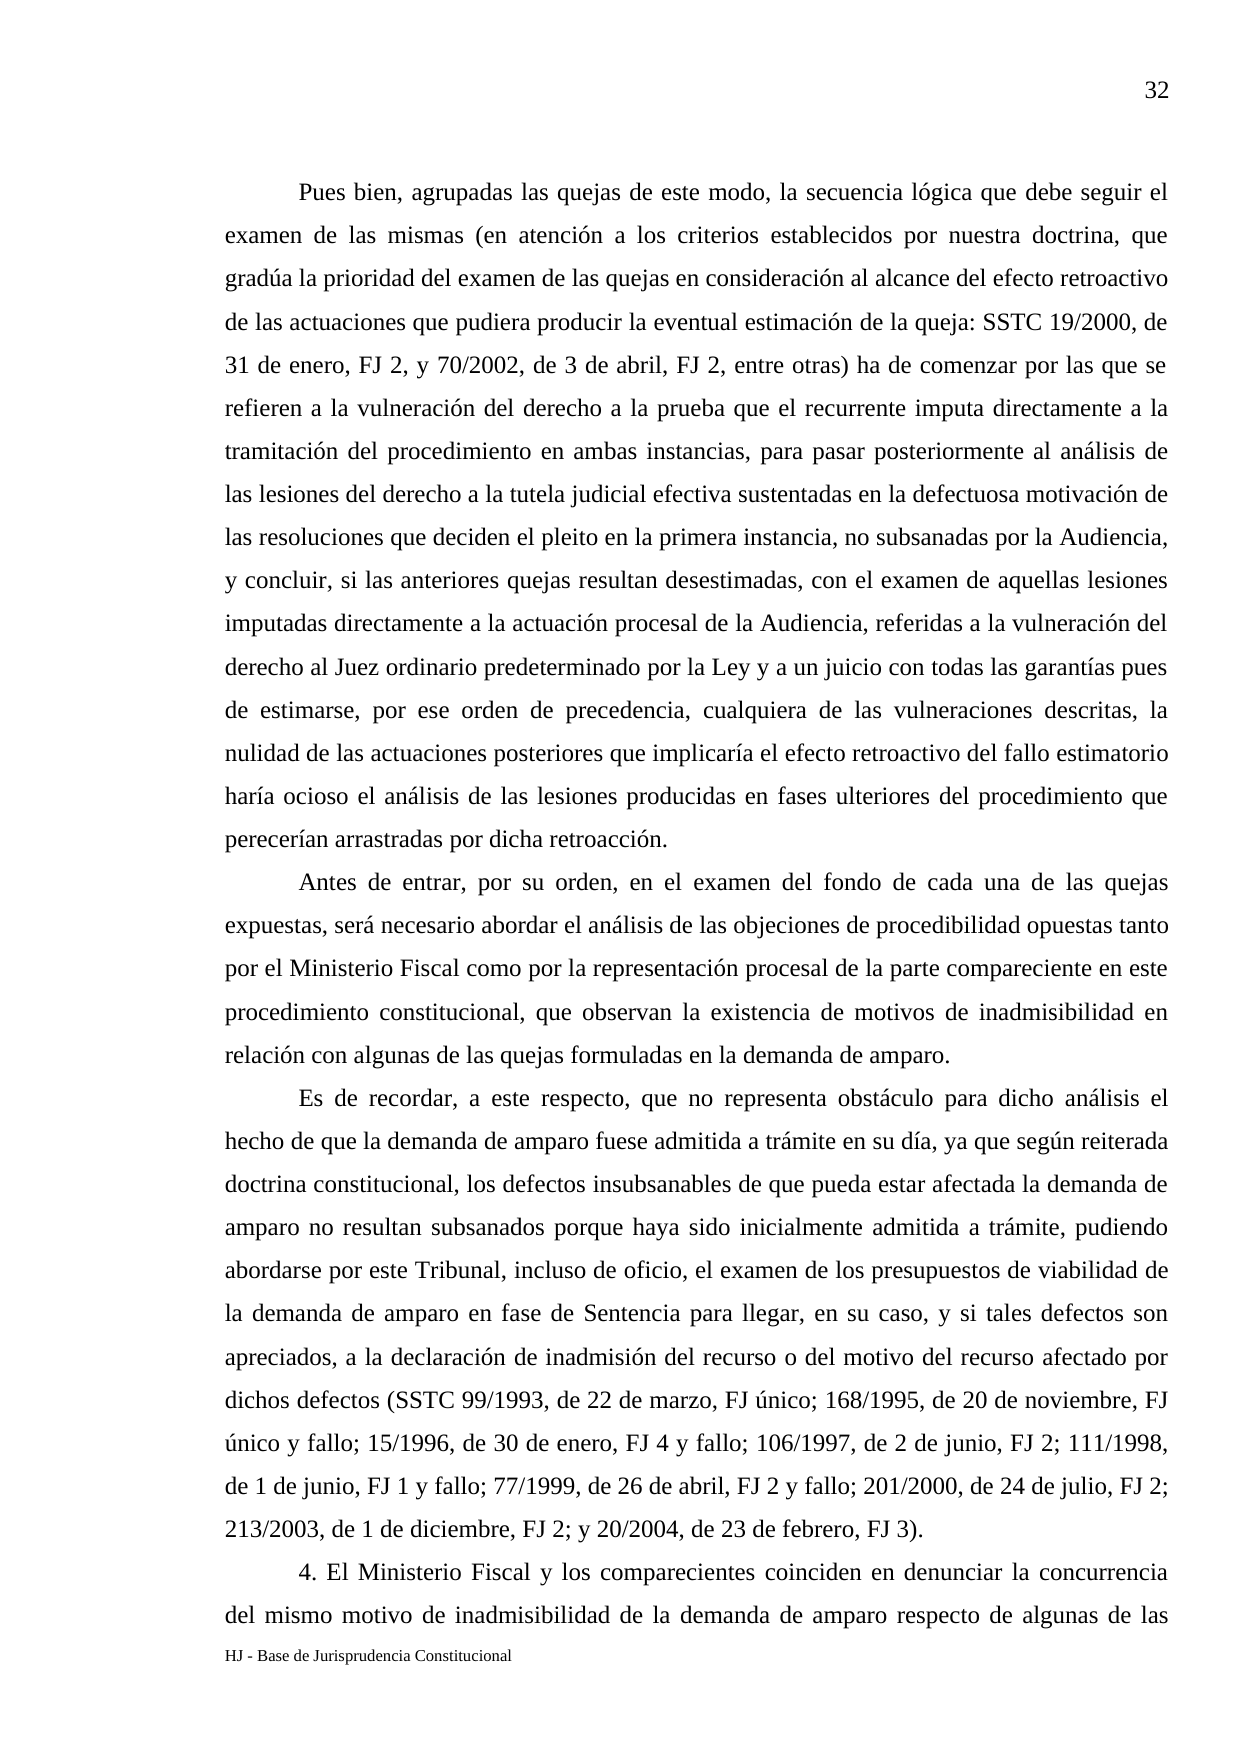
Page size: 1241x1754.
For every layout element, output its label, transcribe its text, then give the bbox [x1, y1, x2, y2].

text Es de recordar, a este respecto, que no representa obstáculo para dicho análisis el hecho de que la demanda de amparo fuese admitida a trámite en su día, ya que según reiterada doctrina constitucional, los defectos insubsanables de que pueda estar afectada la demanda de amparo no resultan subsanados porque haya sido inicialmente admitida a trámite, pudiendo abordarse por este Tribunal, incluso de oficio, el examen de los presupuestos de viabilidad de la demanda de amparo en fase de Sentencia para llegar, en su caso, y si tales defectos son apreciados, a la declaración de inadmisión del recurso o del motivo del recurso afectado por dichos defectos (SSTC 99/1993, de 22 de marzo, FJ único; 168/1995, de 20 de noviembre, FJ único y fallo; 15/1996, de 30 de enero, FJ 4 y fallo; 106/1997, de 2 de junio, FJ 2; 111/1998, de 1 de junio, FJ 1 y fallo; 77/1999, de 26 de abril, FJ 2 y fallo; 201/2000, de 24 de julio, FJ 2; 213/2003, de 1 de diciembre, FJ 2; y 20/2004, de 23 de febrero, FJ 3). [224, 1083, 1169, 1543]
text Pues bien, agrupadas las quejas de este modo, la secuencia lógica que debe seguir el examen de las mismas (en atención a los criterios establecidos por nuestra doctrina, que gradúa la prioridad del examen de las quejas en consideración al alcance del efecto retroactivo de las actuaciones que pudiera producir la eventual estimación de la queja: SSTC 19/2000, de 31 de enero, FJ 2, y 70/2002, de 3 de abril, FJ 2, entre otras) ha de comenzar por las que se refieren a la vulneración del derecho a la prueba que el recurrente imputa directamente a la tramitación del procedimiento en ambas instancias, para pasar posteriormente al análisis de las lesiones del derecho a la tutela judicial efectiva sustentadas en la defectuosa motivación de las resoluciones que deciden el pleito en la primera instancia, no subsanadas por la Audiencia, y concluir, si las anteriores quejas resultan desestimadas, con el examen de aquellas lesiones imputadas directamente a la actuación procesal de la Audiencia, referidas a la vulneración del derecho al Juez ordinario predeterminado por la Ley y a un juicio con todas las garantías pues de estimarse, por ese orden de precedencia, cualquiera de las vulneraciones descritas, la nulidad de las actuaciones posteriores que implicaría el efecto retroactivo del fallo estimatorio haría ocioso el análisis de las lesiones producidas en fases ulteriores del procedimiento que perecerían arrastradas por dicha retroacción. [224, 177, 1169, 853]
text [224, 1557, 1169, 1629]
text Antes de entrar, por su orden, en el examen del fondo de cada una de las quejas expuestas, será necesario abordar el análisis de las objeciones de procedibilidad opuestas tanto por el Ministerio Fiscal como por la representación procesal de la parte compareciente en este procedimiento constitucional, que observan la existencia de motivos de inadmisibilidad en relación con algunas de las quejas formuladas en la demanda de amparo. [224, 867, 1169, 1068]
